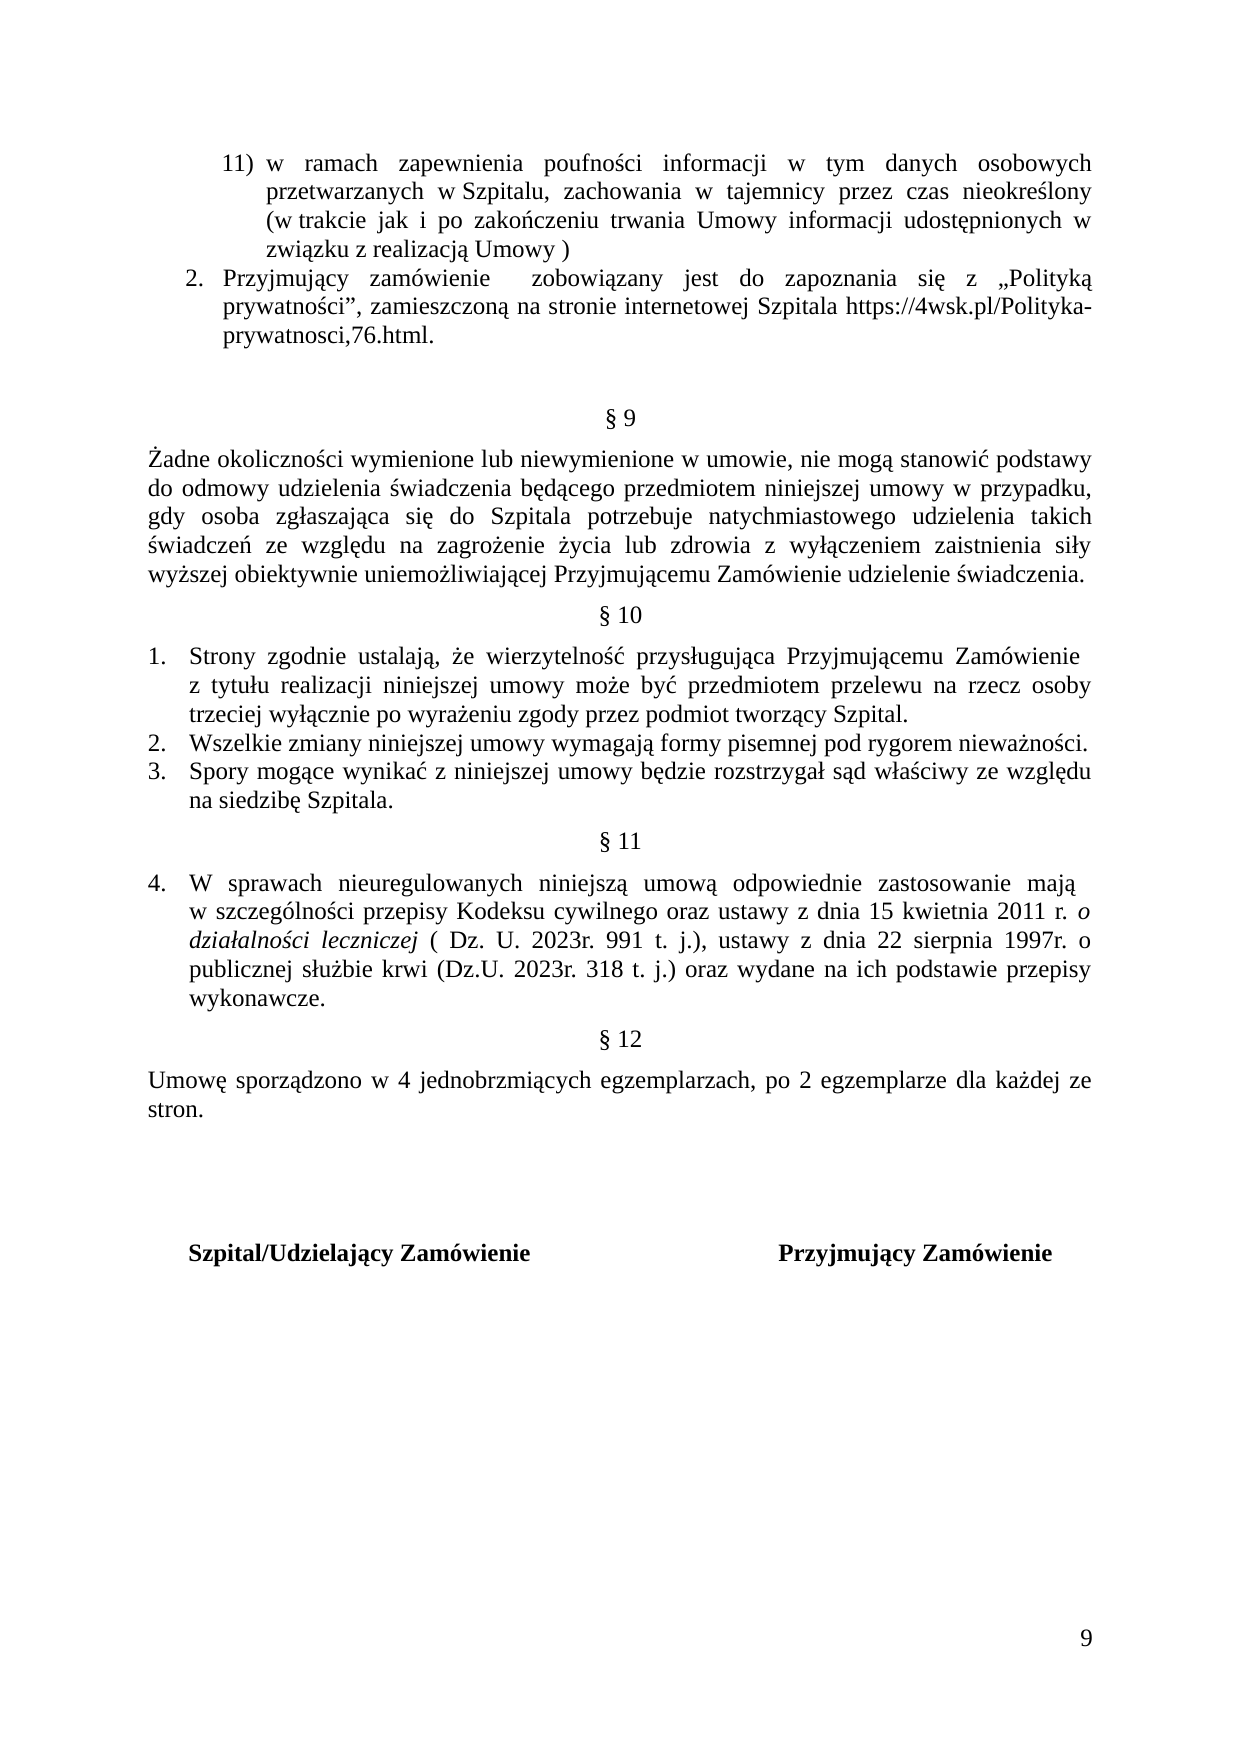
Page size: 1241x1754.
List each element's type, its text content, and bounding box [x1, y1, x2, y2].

text Umowę sporządzono w 4 jednobrzmiących egzemplarzach, po 2 egzemplarze dla każdej ze stron. [148, 1065, 1093, 1123]
text § 10 [148, 600, 1093, 629]
list Spory mogące wynikać z niniejszej umowy będzie rozstrzygał sąd właściwy ze względu na siedzibę Szpitala. [148, 756, 1093, 814]
list Wszelkie zmiany niniejszej umowy wymagają formy pisemnej pod rygorem nieważności. [148, 728, 1093, 756]
list W sprawach nieuregulowanych niniejszą umową odpowiednie zastosowanie mają w szczególności przepisy Kodeksu cywilnego oraz ustawy z dnia 15 kwietnia 2011 r. o działalności leczniczej ( Dz. U. 2023r. 991 t. j.), ustawy z dnia 22 sierpnia 1997r. o publicznej służbie krwi (Dz.U. 2023r. 318 t. j.) oraz wydane na ich podstawie przepisy wykonawcze. [148, 868, 1093, 1011]
text § 9 [148, 403, 1093, 431]
list Przyjmujący zamówienie zobowiązany jest do zapoznania się z „Polityką prywatności”, zamieszczoną na stronie internetowej Szpitala https://4wsk.pl/Polityka-prywatnosci,76.html. [185, 263, 1093, 349]
list w ramach zapewnienia poufności informacji w tym danych osobowych przetwarzanych w Szpitalu, zachowania w tajemnicy przez czas nieokreślony (w trakcie jak i po zakończeniu trwania Umowy informacji udostępnionych w związku z realizacją Umowy ) [221, 148, 1093, 263]
text Żadne okoliczności wymienione lub niewymienione w umowie, nie mogą stanowić podstawy do odmowy udzielenia świadczenia będącego przedmiotem niniejszej umowy w przypadku, gdy osoba zgłaszająca się do Szpitala potrzebuje natychmiastowego udzielenia takich świadczeń ze względu na zagrożenie życia lub zdrowia z wyłączeniem zaistnienia siły wyższej obiektywnie uniemożliwiającej Przyjmującemu Zamówienie udzielenie świadczenia. [148, 444, 1093, 588]
text § 12 [148, 1024, 1093, 1053]
list Strony zgodnie ustalają, że wierzytelność przysługująca Przyjmującemu Zamówienie z tytułu realizacji niniejszej umowy może być przedmiotem przelewu na rzecz osoby trzeciej wyłącznie po wyrażeniu zgody przez podmiot tworzący Szpital. [148, 641, 1093, 728]
text § 11 [148, 826, 1093, 855]
text Szpital/Udzielający Zamówienie Przyjmujący Zamówienie [148, 1238, 1093, 1266]
